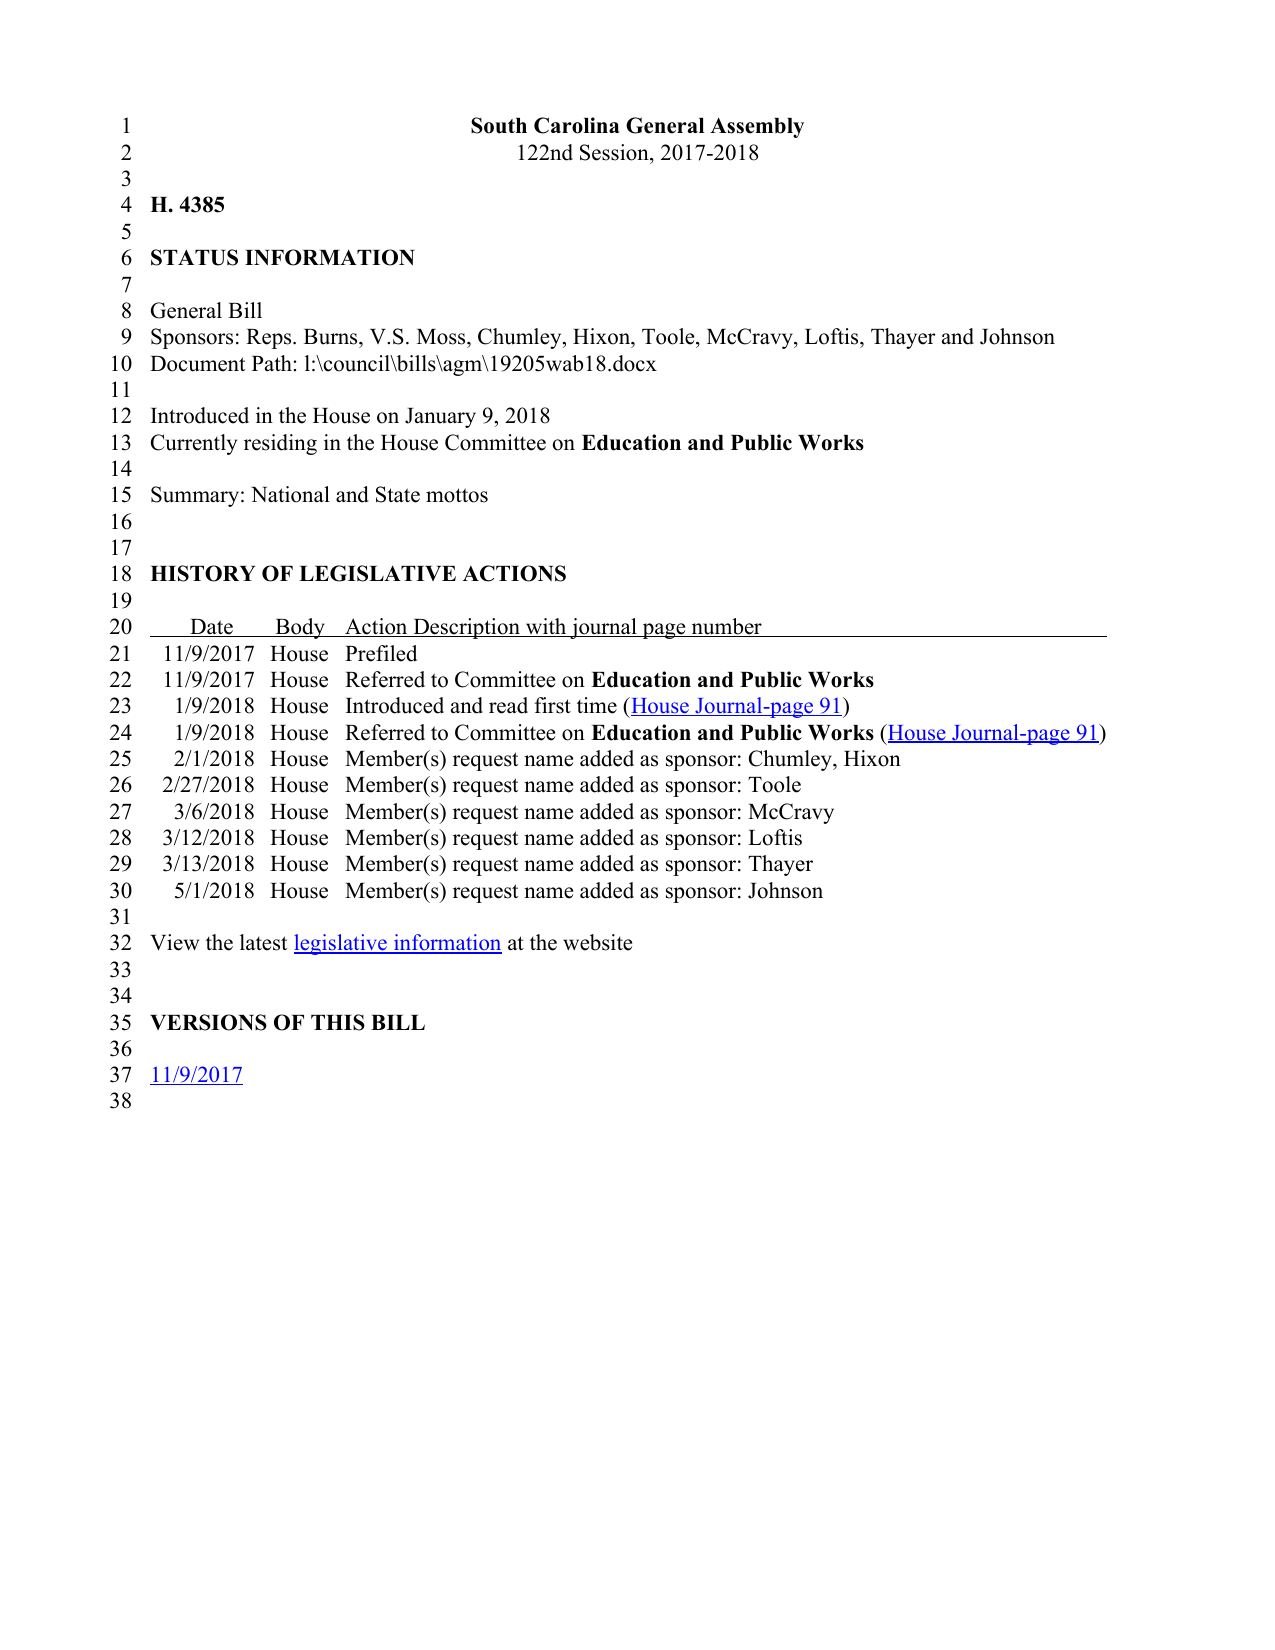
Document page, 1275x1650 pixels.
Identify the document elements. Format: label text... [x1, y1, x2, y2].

text Sponsors: Reps. Burns, V.S. Moss, Chumley, Hixon, Toole, McCravy, Loftis, Thayer and Johnson [150, 323, 1125, 350]
text View the latest legislative information at the website [150, 929, 1125, 956]
text 5/1/2018 House Member(s) request name added as sponsor: Johnson [150, 877, 1125, 903]
text 3/12/2018 House Member(s) request name added as sponsor: Loftis [150, 824, 1125, 850]
text 122nd Session, 2017-2018 [150, 139, 1125, 165]
text Summary: National and State mottos [150, 481, 1125, 508]
text H. 4385 [150, 192, 1125, 218]
text 11/9/2017 [150, 1061, 1125, 1088]
text Document Path: l:\council\bills\agm\19205wab18.docx [150, 350, 1125, 376]
text STATUS INFORMATION [150, 244, 1125, 271]
text General Bill [150, 297, 1125, 323]
text 1/9/2018 House Referred to Committee on Education and Public Works (House Journal-page 91) [150, 719, 1125, 745]
text 3/13/2018 House Member(s) request name added as sponsor: Thayer [150, 850, 1125, 877]
text Currently residing in the House Committee on Education and Public Works [150, 429, 1125, 455]
text Introduced in the House on January 9, 2018 [150, 402, 1125, 429]
text 2/27/2018 House Member(s) request name added as sponsor: Toole [150, 771, 1125, 798]
text 11/9/2017 House Referred to Committee on Education and Public Works [150, 666, 1125, 692]
text 1/9/2018 House Introduced and read first time (House Journal-page 91) [150, 692, 1125, 719]
text Date Body Action Description with journal page number [150, 613, 1125, 639]
text VERSIONS OF THIS BILL [150, 1008, 1125, 1035]
text South Carolina General Assembly [150, 112, 1125, 139]
text HISTORY OF LEGISLATIVE ACTIONS [150, 561, 1125, 587]
text 3/6/2018 House Member(s) request name added as sponsor: McCravy [150, 798, 1125, 824]
text 11/9/2017 House Prefiled [150, 639, 1125, 666]
text 2/1/2018 House Member(s) request name added as sponsor: Chumley, Hixon [150, 745, 1125, 771]
